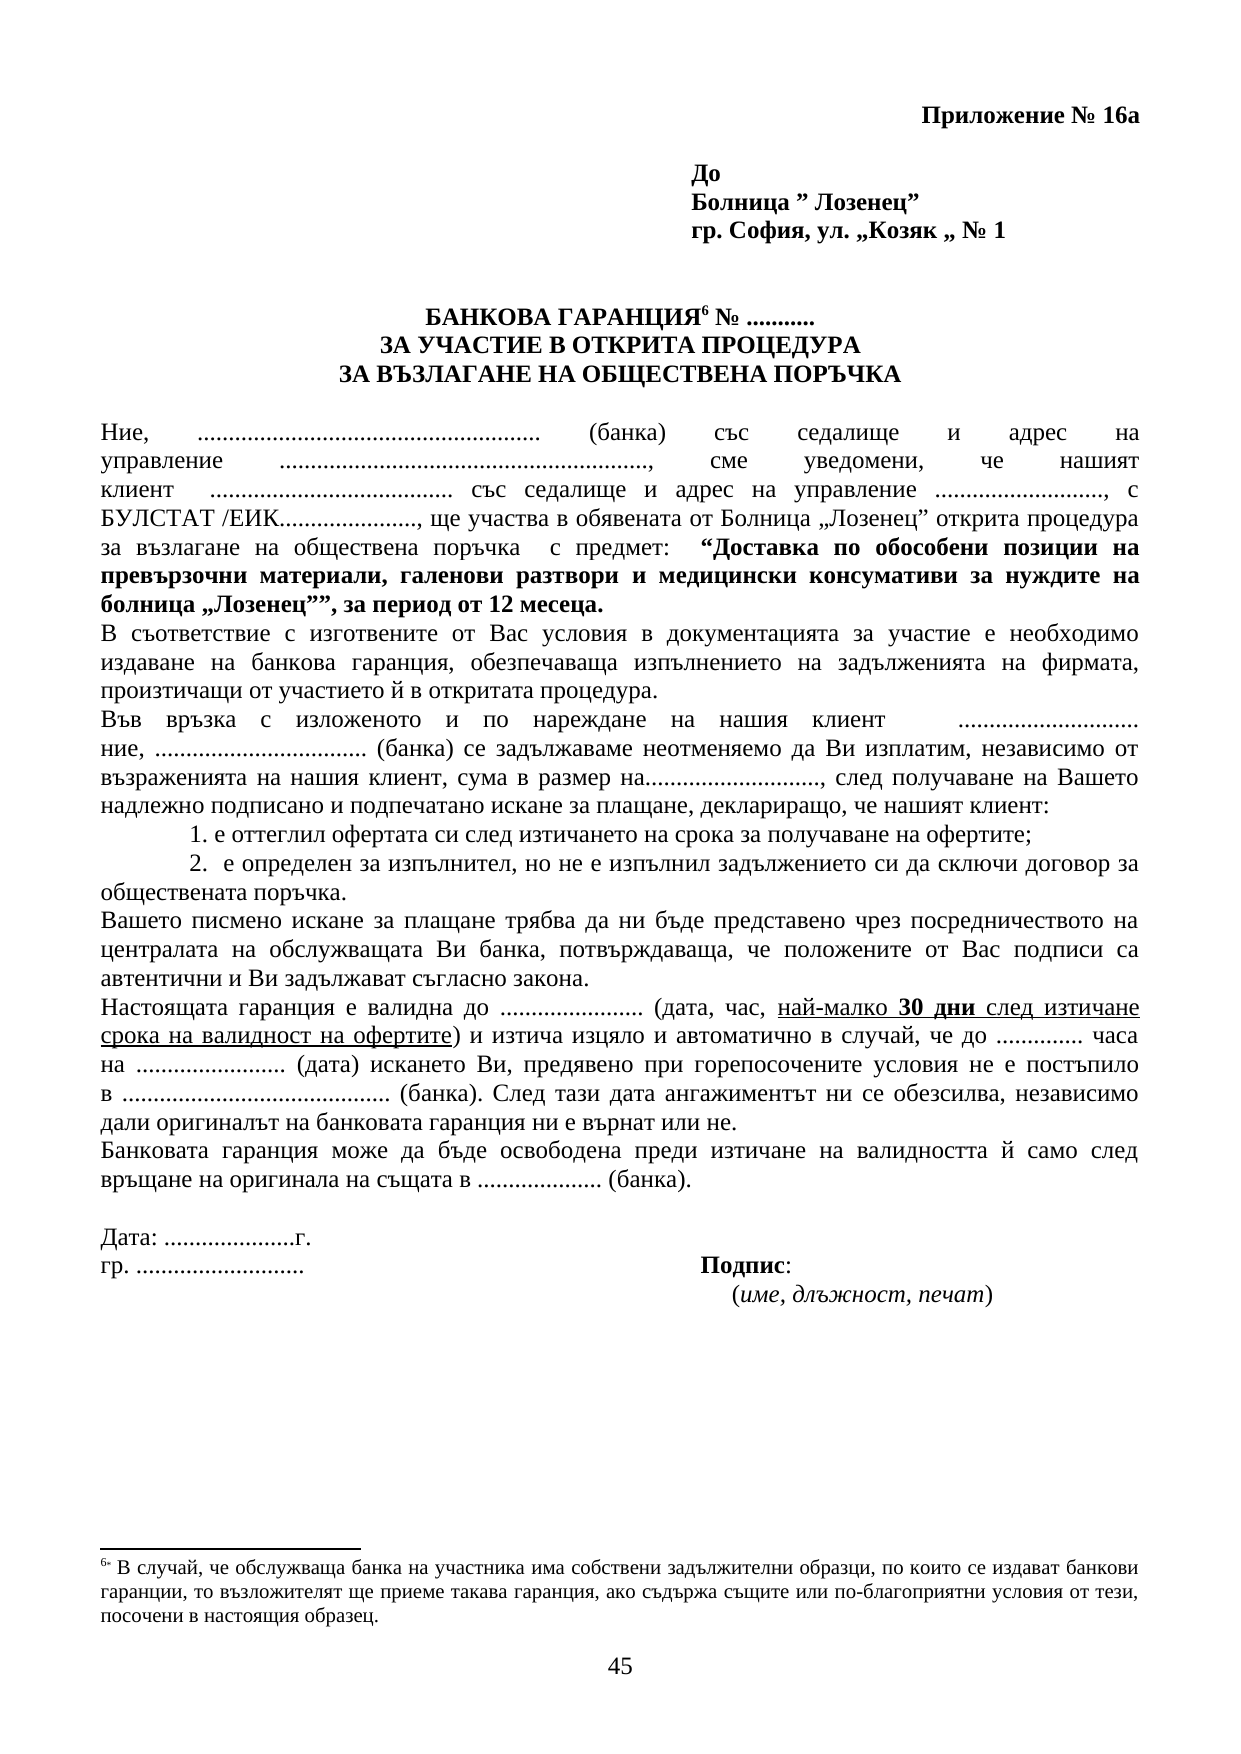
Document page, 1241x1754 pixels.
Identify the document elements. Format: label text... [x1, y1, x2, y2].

text ЗА ВЪЗЛАГАНЕ НА ОБЩЕСТВЕНА ПОРЪЧКА [100, 359, 1140, 388]
text Настоящата гаранция е валидна до ....................... (дата, час, най-малко 30 дни след изтичане срока на валидност на офертите) и изтича изцяло и автоматично в случай, че до .............. часа на ........................ (дата) искането Ви, предявено при горепосочените условия не е постъпило в ........................................... (банка). След тази дата ангажиментът ни се обезсилва, независимо дали оригиналът на банковата гаранция ни е върнат или не. [100, 992, 1140, 1135]
text Вашето писмено искане за плащане трябва да ни бъде представено чрез посредничеството на централата на обслужващата Ви банка, потвърждаваща, че положените от Вас подписи са автентични и Ви задължават съгласно закона. [100, 905, 1140, 992]
text ЗА УЧАСТИЕ В ОТКРИТА ПРОЦЕДУРА [100, 330, 1140, 359]
text Приложение № 16а [100, 100, 1140, 129]
text 2. е определен за изпълнител, но не е изпълнил задължението си да сключи договор за обществената поръчка. [100, 848, 1140, 905]
text В съответствие с изготвените от Вас условия в документацията за участие е необходимо издаване на банкова гаранция, обезпечаваща изпълнението на задълженията на фирмата, произтичащи от участието й в откритата процедура. [100, 618, 1140, 704]
text Ние, ....................................................... (банка) със седалище и адрес на управление ..........................................................., сме уведомени, че нашият клиент ....................................... със седалище и адрес на управление ..........................., с БУЛСТАТ /ЕИК......................, ще участва в обявената от Болница „Лозенец” открита процедура за възлагане на обществена поръчка с предмет: “Доставка по обособени позиции на превързочни материали, галенови разтвори и медицински консумативи за нуждите на болница „Лозенец””, за период от 12 месеца. [100, 417, 1140, 560]
text гр. София, ул. „Козяк „ № 1 [100, 215, 1140, 244]
text Болница ” Лозенец” [100, 187, 1140, 215]
text гр. ........................... Подпис: [100, 1250, 1140, 1279]
text До [617, 158, 1140, 187]
text (име, длъжност, печат) [100, 1279, 1140, 1308]
text Дата: .....................г. [100, 1222, 1140, 1250]
text Банковата гаранция може да бъде освободена преди изтичане на валидността й само след връщане на оригинала на същата в .................... (банка). [100, 1135, 1140, 1193]
text БАНКОВА ГАРАНЦИЯ № ........... [100, 302, 1140, 330]
text 1. е оттеглил офертата си след изтичането на срока за получаване на офертите; [100, 819, 1140, 848]
text Във връзка с изложеното и по нареждане на нашия клиент ............................. ние, .................................. (банка) се задължаваме неотменяемо да Ви изплатим, независимо от възраженията на нашия клиент, сума в размер на............................, след получаване на Вашето надлежно подписано и подпечатано искане за плащане, деклариращо, че нашият клиент: [100, 704, 1140, 819]
